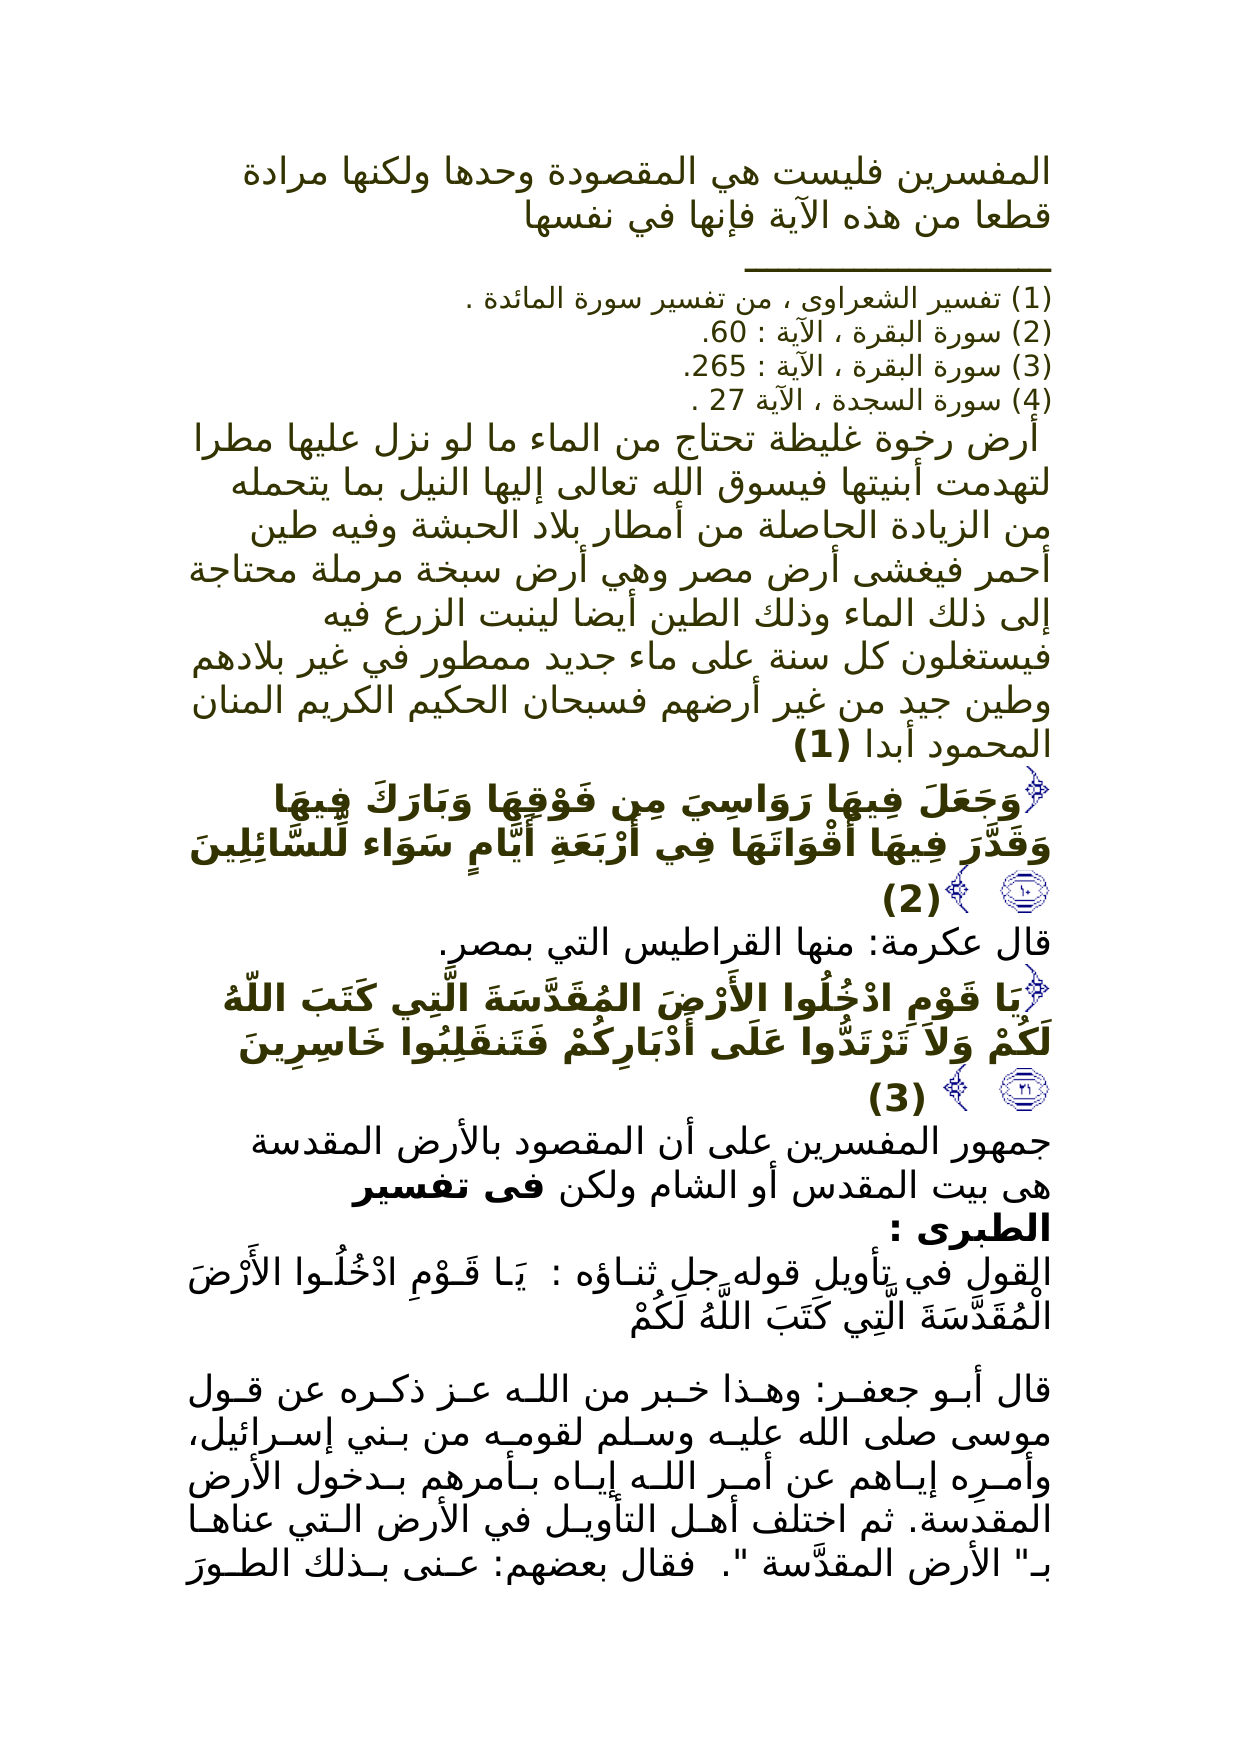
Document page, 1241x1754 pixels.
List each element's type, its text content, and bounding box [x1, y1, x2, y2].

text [187, 1498, 1053, 1585]
picture [997, 1001, 1053, 1044]
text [187, 150, 1053, 368]
text (1) تفسير الشعراوى ، من تفسير سورة المائدة . [187, 412, 1053, 446]
text (4) سورة السجدة ، الآية 27 . [187, 514, 1053, 548]
picture [996, 1199, 1053, 1242]
text وَجَعَلَ فِيهَا رَوَاسِيَ مِن فَوْقِهَا وَبَارَكَ فِيهَا وَقَدَّرَ فِيهَا أَقْوَاتَهَا فِي أَرْبَعَةِ أَيَّامٍ سَوَاء لِّلسَّائِلِينَ (2) [187, 897, 1053, 1052]
text (3) سورة البقرة ، الآية : 265. [187, 480, 1053, 514]
picture [1022, 1095, 1053, 1143]
picture [940, 1195, 971, 1242]
text القول في تأويل قوله جل ثناؤه : يَا قَوْمِ ادْخُلُوا الأَرْضَ الْمُقَدَّسَةَ الَّتِي كَتَبَ اللَّهُ لَكُمْ [187, 1382, 1053, 1469]
picture [942, 996, 972, 1044]
text قال عكرمة: منها القراطيس التي بمصر. [187, 1052, 1053, 1096]
text يَا قَوْمِ ادْخُلُوا الأَرْضَ المُقَدَّسَةَ الَّتِي كَتَبَ اللّهُ لَكُمْ وَلاَ تَرْتَدُّوا عَلَى أَدْبَارِكُمْ فَتَنقَلِبُوا خَاسِرِينَ (3) [187, 1096, 1053, 1251]
text (2) سورة البقرة ، الآية : 60. [187, 446, 1053, 480]
text أرض رخوة غليظة تحتاج من الماء ما لو نزل عليها مطرا لتهدمت أبنيتها فيسوق الله تعالى إليها النيل بما يتحمله من الزيادة الحاصلة من أمطار بلاد الحبشة وفيه طين أحمر فيغشى أرض مصر وهي أرض سبخة مرملة محتاجة إلى ذلك الماء وذلك الطين أيضا لينبت الزرع فيه فيستغلون كل سنة على ماء جديد ممطور في غير بلادهم وطين جيد من غير أرضهم فسبحان الحكيم الكريم المنان المحمود أبدا (1) [187, 548, 1053, 897]
text جمهور المفسرين على أن المقصود بالأرض المقدسة هى بيت المقدس أو الشام ولكن فى تفسير الطبرى : [187, 1251, 1053, 1382]
text ــــــــــــــــــــــــــــ [187, 368, 1053, 412]
picture [1022, 896, 1053, 944]
